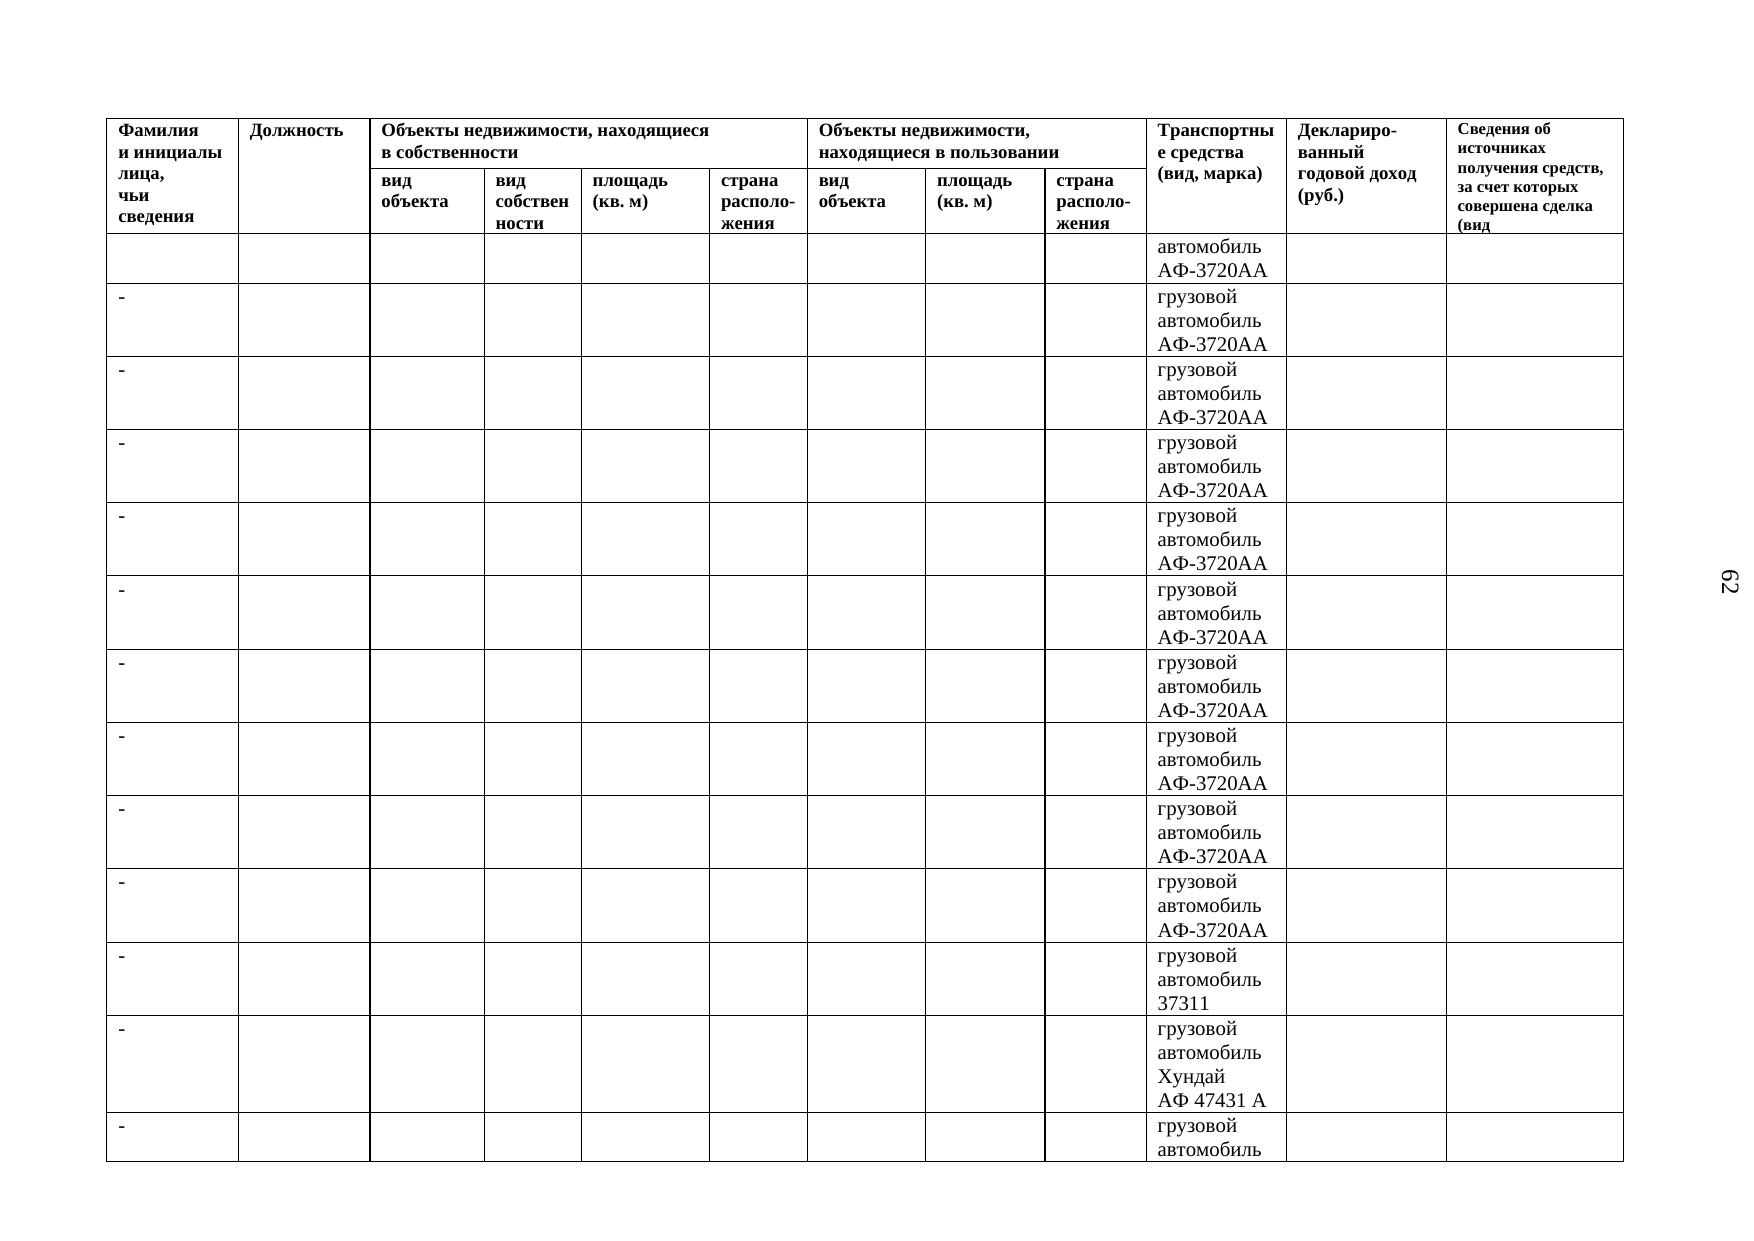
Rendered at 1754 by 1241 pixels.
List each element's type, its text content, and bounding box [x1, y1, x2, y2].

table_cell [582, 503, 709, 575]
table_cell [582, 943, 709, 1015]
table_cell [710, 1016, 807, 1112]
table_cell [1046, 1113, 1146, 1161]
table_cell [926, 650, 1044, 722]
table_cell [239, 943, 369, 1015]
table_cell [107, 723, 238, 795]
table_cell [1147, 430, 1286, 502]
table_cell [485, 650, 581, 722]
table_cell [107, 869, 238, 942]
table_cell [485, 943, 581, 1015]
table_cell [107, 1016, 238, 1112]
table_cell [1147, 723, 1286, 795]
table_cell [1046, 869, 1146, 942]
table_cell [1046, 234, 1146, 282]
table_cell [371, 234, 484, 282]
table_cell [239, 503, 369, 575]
table_header Должность [239, 119, 369, 233]
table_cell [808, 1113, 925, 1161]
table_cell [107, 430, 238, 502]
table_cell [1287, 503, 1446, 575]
table_header Деклариро-ванный годовой доход (руб.) [1287, 119, 1446, 233]
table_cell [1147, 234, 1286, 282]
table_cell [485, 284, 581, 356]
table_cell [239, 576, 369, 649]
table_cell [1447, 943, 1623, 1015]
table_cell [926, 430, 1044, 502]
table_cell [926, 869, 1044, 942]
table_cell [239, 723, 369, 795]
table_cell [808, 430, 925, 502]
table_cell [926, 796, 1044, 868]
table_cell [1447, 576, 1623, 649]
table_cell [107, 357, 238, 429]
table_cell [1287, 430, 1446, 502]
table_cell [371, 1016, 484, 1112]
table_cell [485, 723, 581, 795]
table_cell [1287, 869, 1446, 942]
table_header Фамилия и инициалы лица, чьи сведения размещаются [107, 119, 238, 233]
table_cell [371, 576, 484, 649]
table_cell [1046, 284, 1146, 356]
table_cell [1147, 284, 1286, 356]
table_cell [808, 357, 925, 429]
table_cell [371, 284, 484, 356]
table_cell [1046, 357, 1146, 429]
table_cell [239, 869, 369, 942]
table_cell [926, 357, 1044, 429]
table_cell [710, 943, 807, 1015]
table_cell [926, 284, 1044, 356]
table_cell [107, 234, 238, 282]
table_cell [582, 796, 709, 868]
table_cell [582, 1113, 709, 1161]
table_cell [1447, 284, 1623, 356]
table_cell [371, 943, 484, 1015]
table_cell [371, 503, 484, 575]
table_header Объекты недвижимости, находящиеся в пользовании [808, 119, 1146, 168]
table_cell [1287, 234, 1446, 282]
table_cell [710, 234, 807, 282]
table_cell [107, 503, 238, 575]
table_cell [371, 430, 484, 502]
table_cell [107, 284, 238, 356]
table_cell площадь (кв. м) [582, 169, 709, 233]
table_header Сведения об источниках получения средств, за счет которых совершена сделка (вид приобретенного имущества, источники) [1447, 119, 1623, 233]
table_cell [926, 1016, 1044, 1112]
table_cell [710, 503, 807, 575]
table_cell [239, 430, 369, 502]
table_cell вид собственности [485, 169, 581, 233]
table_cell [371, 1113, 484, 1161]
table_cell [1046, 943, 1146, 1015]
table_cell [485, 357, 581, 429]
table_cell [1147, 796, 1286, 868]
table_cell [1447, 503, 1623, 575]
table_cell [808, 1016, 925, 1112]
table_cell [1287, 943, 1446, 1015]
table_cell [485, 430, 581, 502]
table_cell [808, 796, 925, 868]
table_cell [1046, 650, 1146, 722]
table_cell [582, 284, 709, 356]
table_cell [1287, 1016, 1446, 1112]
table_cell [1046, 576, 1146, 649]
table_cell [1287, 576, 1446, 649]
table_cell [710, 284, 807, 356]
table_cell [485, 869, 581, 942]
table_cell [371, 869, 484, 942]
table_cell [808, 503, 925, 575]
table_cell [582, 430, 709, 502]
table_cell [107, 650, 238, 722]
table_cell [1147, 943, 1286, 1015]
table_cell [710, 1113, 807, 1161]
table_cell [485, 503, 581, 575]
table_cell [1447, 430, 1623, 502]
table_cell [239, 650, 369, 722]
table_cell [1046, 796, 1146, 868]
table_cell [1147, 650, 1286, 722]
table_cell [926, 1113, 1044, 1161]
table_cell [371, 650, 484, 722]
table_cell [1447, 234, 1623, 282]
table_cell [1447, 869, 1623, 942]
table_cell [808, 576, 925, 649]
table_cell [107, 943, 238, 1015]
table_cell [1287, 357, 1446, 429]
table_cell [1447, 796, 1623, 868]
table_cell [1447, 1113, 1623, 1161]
table_cell страна располо-жения [1046, 169, 1146, 233]
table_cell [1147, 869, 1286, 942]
table_cell площадь (кв. м) [926, 169, 1044, 233]
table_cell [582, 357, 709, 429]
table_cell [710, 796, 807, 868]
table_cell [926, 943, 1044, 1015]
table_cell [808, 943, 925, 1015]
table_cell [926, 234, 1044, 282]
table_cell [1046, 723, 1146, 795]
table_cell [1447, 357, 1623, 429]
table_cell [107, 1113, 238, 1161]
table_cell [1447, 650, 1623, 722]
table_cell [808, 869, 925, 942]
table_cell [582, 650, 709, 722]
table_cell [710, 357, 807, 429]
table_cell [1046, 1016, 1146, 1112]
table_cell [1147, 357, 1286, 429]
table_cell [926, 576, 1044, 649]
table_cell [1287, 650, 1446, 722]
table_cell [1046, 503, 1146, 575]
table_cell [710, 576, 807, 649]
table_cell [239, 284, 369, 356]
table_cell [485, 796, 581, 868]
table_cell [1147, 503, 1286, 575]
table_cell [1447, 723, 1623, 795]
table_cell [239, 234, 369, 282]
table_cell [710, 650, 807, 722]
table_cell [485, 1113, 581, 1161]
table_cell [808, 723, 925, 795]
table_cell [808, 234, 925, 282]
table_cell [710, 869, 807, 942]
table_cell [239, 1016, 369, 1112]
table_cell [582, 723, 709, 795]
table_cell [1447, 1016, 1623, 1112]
table_header Объекты недвижимости, находящиеся в собственности [371, 119, 807, 168]
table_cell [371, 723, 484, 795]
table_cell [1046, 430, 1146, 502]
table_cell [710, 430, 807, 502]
table_header Транспортные средства (вид, марка) [1147, 119, 1286, 233]
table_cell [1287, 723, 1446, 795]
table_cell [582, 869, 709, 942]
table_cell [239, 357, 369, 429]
table_cell вид объекта [371, 169, 484, 233]
table_cell вид объекта [808, 169, 925, 233]
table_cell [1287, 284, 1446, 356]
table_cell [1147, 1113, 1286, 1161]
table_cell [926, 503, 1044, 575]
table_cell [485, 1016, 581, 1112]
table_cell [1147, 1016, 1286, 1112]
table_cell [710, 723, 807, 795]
table_cell страна располо-жения [710, 169, 807, 233]
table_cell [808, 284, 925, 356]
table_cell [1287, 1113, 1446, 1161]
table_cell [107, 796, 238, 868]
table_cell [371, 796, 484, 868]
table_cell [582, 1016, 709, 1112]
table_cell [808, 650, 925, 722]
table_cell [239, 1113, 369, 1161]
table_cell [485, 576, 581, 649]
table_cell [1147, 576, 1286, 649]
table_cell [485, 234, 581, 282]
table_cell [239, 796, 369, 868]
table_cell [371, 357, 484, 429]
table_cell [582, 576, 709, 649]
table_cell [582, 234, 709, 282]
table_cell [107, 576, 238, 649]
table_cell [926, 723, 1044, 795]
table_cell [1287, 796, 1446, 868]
